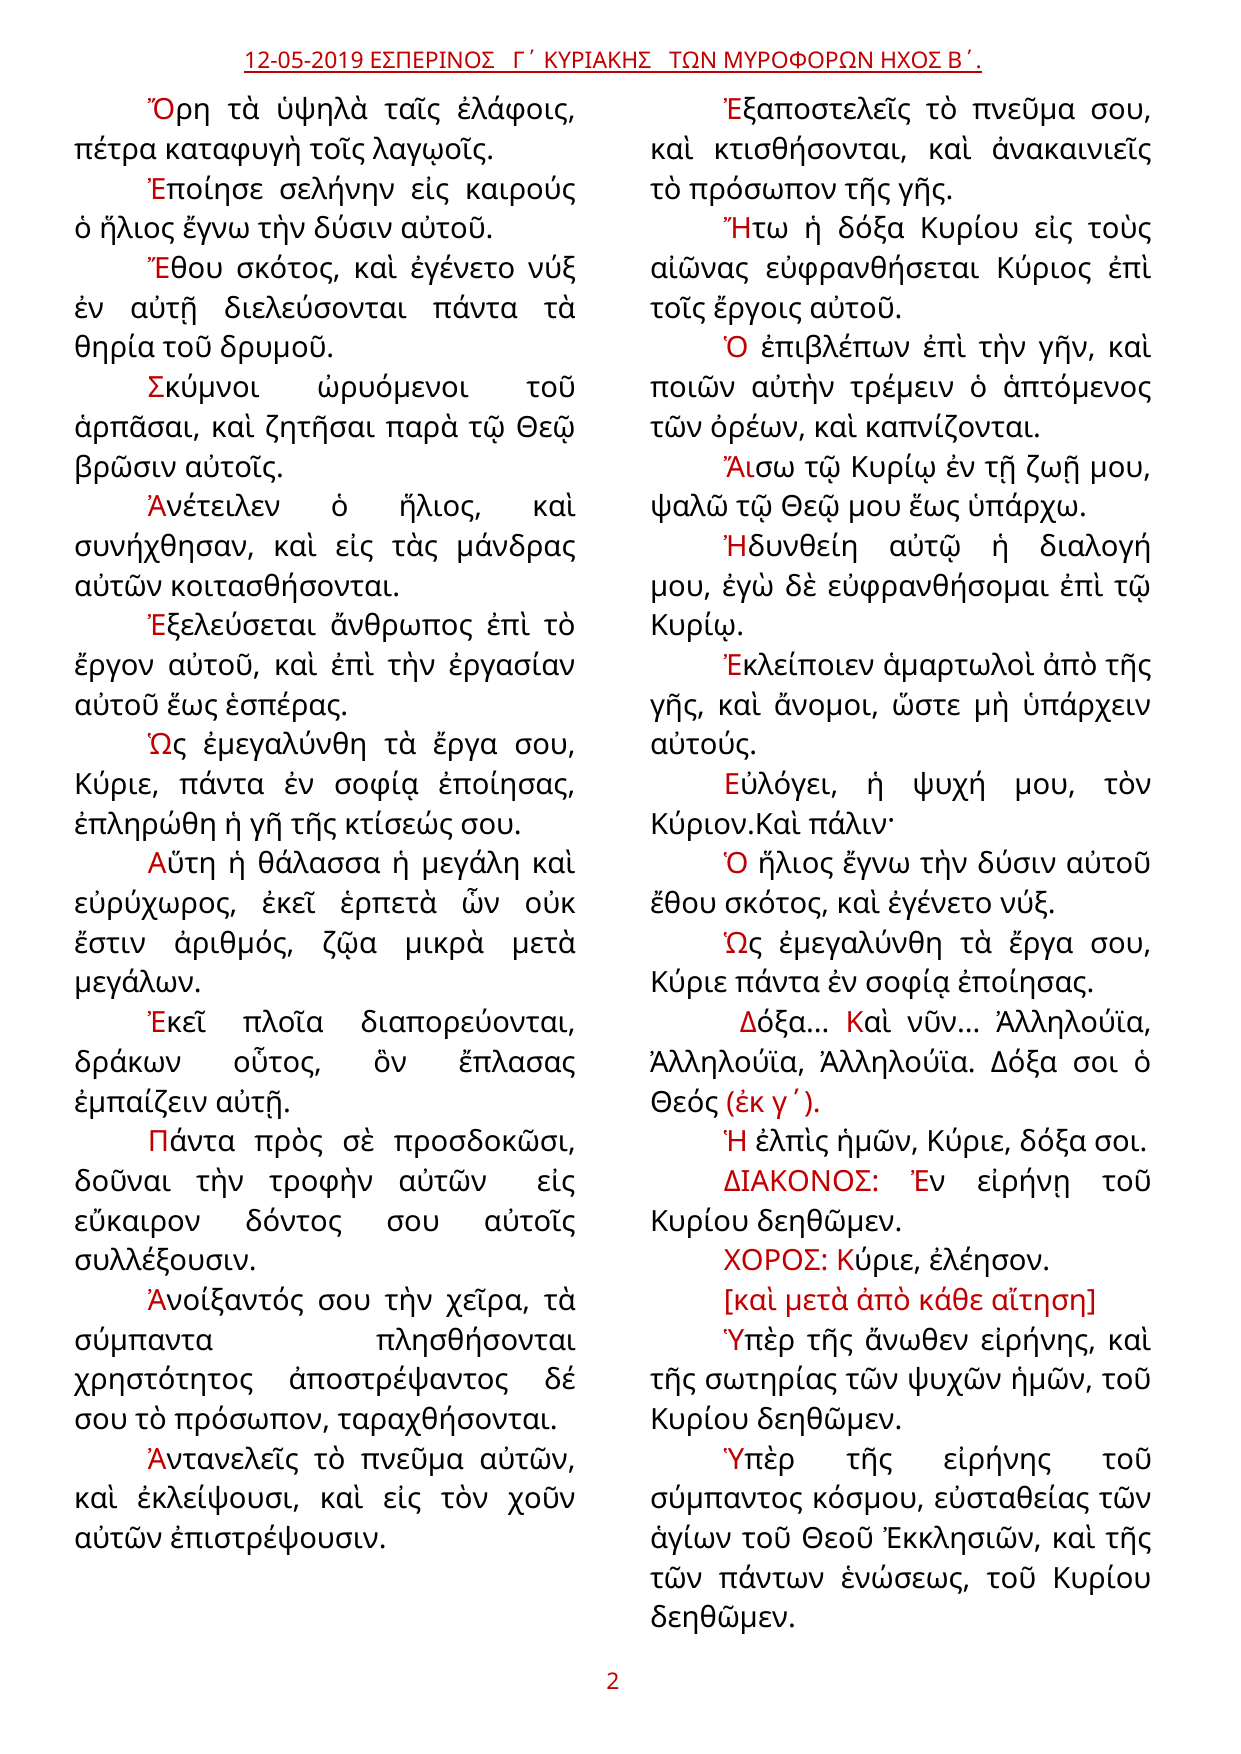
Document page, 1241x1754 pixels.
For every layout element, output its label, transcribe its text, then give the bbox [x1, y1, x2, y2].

text Ἡ ἐλπὶς ἡμῶν, Κύριε, δόξα σοι. [650, 1121, 1152, 1160]
text ΔΙΑΚΟΝΟΣ: Ἐν εἰρήνῃ τοῦ Κυρίου δεηθῶμεν. [650, 1160, 1152, 1239]
text Ἐκλείποιεν ἁμαρτωλοὶ ἀπὸ τῆς γῆς, καὶ ἄνομοι, ὥστε μὴ ὑπάρχειν αὐτούς. [650, 644, 1152, 763]
text Ὁ ἐπιβλέπων ἐπὶ τὴν γῆν, καὶ ποιῶν αὐτὴν τρέμειν ὁ ἁπτόμενος τῶν ὀρέων, καὶ καπνίζονται. [650, 327, 1152, 446]
text Ἀνοίξαντός σου τὴν χεῖρα, τὰ σύμπαντα πλησθήσονται χρηστότητος ἀποστρέψαντος δέ σου τὸ πρόσωπον, ταραχθήσονται. [74, 1279, 576, 1438]
text Ἐκεῖ πλοῖα διαπορεύονται, δράκων οὗτος, ὃν ἔπλασας ἐμπαίζειν αὐτῇ. [74, 1001, 576, 1121]
text ᾌσω τῷ Κυρίῳ ἐν τῇ ζωῇ μου, ψαλῶ τῷ Θεῷ μου ἕως ὑπάρχω. [650, 446, 1152, 525]
text Ὄρη τὰ ὑψηλὰ ταῖς ἐλάφοις, πέτρα καταφυγὴ τοῖς λαγῳοῖς. [74, 89, 576, 168]
text Αὕτη ἡ θάλασσα ἡ μεγάλη καὶ εὐρύχωρος, ἐκεῖ ἑρπετὰ ὧν οὐκ ἔστιν ἀριθμός, ζῷα μικρὰ μετὰ μεγάλων. [74, 843, 576, 1001]
text Ὑπὲρ τῆς εἰρήνης τοῦ σύμπαντος κόσμου, εὐσταθείας τῶν ἁγίων τοῦ Θεοῦ Ἐκκλησιῶν, καὶ τῆς τῶν πάντων ἑνώσεως, τοῦ Κυρίου δεηθῶμεν. [650, 1438, 1152, 1636]
text Ἀνέτειλεν ὁ ἥλιος, καὶ συνήχθησαν, καὶ εἰς τὰς μάνδρας αὐτῶν κοιτασθήσονται. [74, 486, 576, 604]
text [καὶ μετὰ ἀπὸ κάθε αἴτηση] [650, 1279, 1152, 1319]
text Εὐλόγει, ἡ ψυχή μου, τὸν Κύριον.Καὶ πάλιν· [650, 763, 1152, 843]
text Ἤτω ἡ δόξα Κυρίου εἰς τοὺς αἰῶνας εὐφρανθήσεται Κύριος ἐπὶ τοῖς ἔργοις αὐτοῦ. [650, 208, 1152, 327]
text Πάντα πρὸς σὲ προσδοκῶσι, δοῦναι τὴν τροφὴν αὐτῶν εἰς εὔκαιρον δόντος σου αὐτοῖς συλλέξουσιν. [74, 1121, 576, 1279]
text Ὁ ἥλιος ἔγνω τὴν δύσιν αὐτοῦ ἔθου σκότος, καὶ ἐγένετο νύξ. [650, 843, 1152, 922]
text Ἐξαποστελεῖς τὸ πνεῦμα σου, καὶ κτισθήσονται, καὶ ἀνακαινιεῖς τὸ πρόσωπον τῆς γῆς. [650, 89, 1152, 208]
text ΧΟΡΟΣ: Κύριε, ἐλέησον. [650, 1239, 1152, 1279]
text Ἐξελεύσεται ἄνθρωπος ἐπὶ τὸ ἔργον αὐτοῦ, καὶ ἐπὶ τὴν ἐργασίαν αὐτοῦ ἕως ἑσπέρας. [74, 604, 576, 724]
text Ὡς ἐμεγαλύνθη τὰ ἔργα σου, Κύριε πάντα ἐν σοφίᾳ ἐποίησας. [650, 922, 1152, 1001]
text Ἀντανελεῖς τὸ πνεῦμα αὐτῶν, καὶ ἐκλείψουσι, καὶ εἰς τὸν χοῦν αὐτῶν ἐπιστρέψουσιν. [74, 1438, 576, 1557]
text Ἠδυνθείη αὐτῷ ἡ διαλογή μου, ἐγὼ δὲ εὐφρανθήσομαι ἐπὶ τῷ Κυρίῳ. [650, 525, 1152, 644]
text Ὡς ἐμεγαλύνθη τὰ ἔργα σου, Κύριε, πάντα ἐν σοφίᾳ ἐποίησας, ἐπληρώθη ἡ γῆ τῆς κτίσεώς σου. [74, 724, 576, 843]
text Σκύμνοι ὠρυόμενοι τοῦ ἁρπᾶσαι, καὶ ζητῆσαι παρὰ τῷ Θεῷ βρῶσιν αὐτοῖς. [74, 366, 576, 486]
text Δόξα... Καὶ νῦν... Ἀλληλούϊα, Ἀλληλούϊα, Ἀλληλούϊα. Δόξα σοι ὁ Θεός (ἐκ γ΄). [650, 1001, 1152, 1121]
text Ὑπὲρ τῆς ἄνωθεν εἰρήνης, καὶ τῆς σωτηρίας τῶν ψυχῶν ἡμῶν, τοῦ Κυρίου δεηθῶμεν. [650, 1319, 1152, 1438]
text Ἐποίησε σελήνην εἰς καιρούς ὁ ἥλιος ἔγνω τὴν δύσιν αὐτοῦ. [74, 168, 576, 247]
text Ἔθου σκότος, καὶ ἐγένετο νύξ ἐν αὐτῇ διελεύσονται πάντα τὰ θηρία τοῦ δρυμοῦ. [74, 247, 576, 366]
